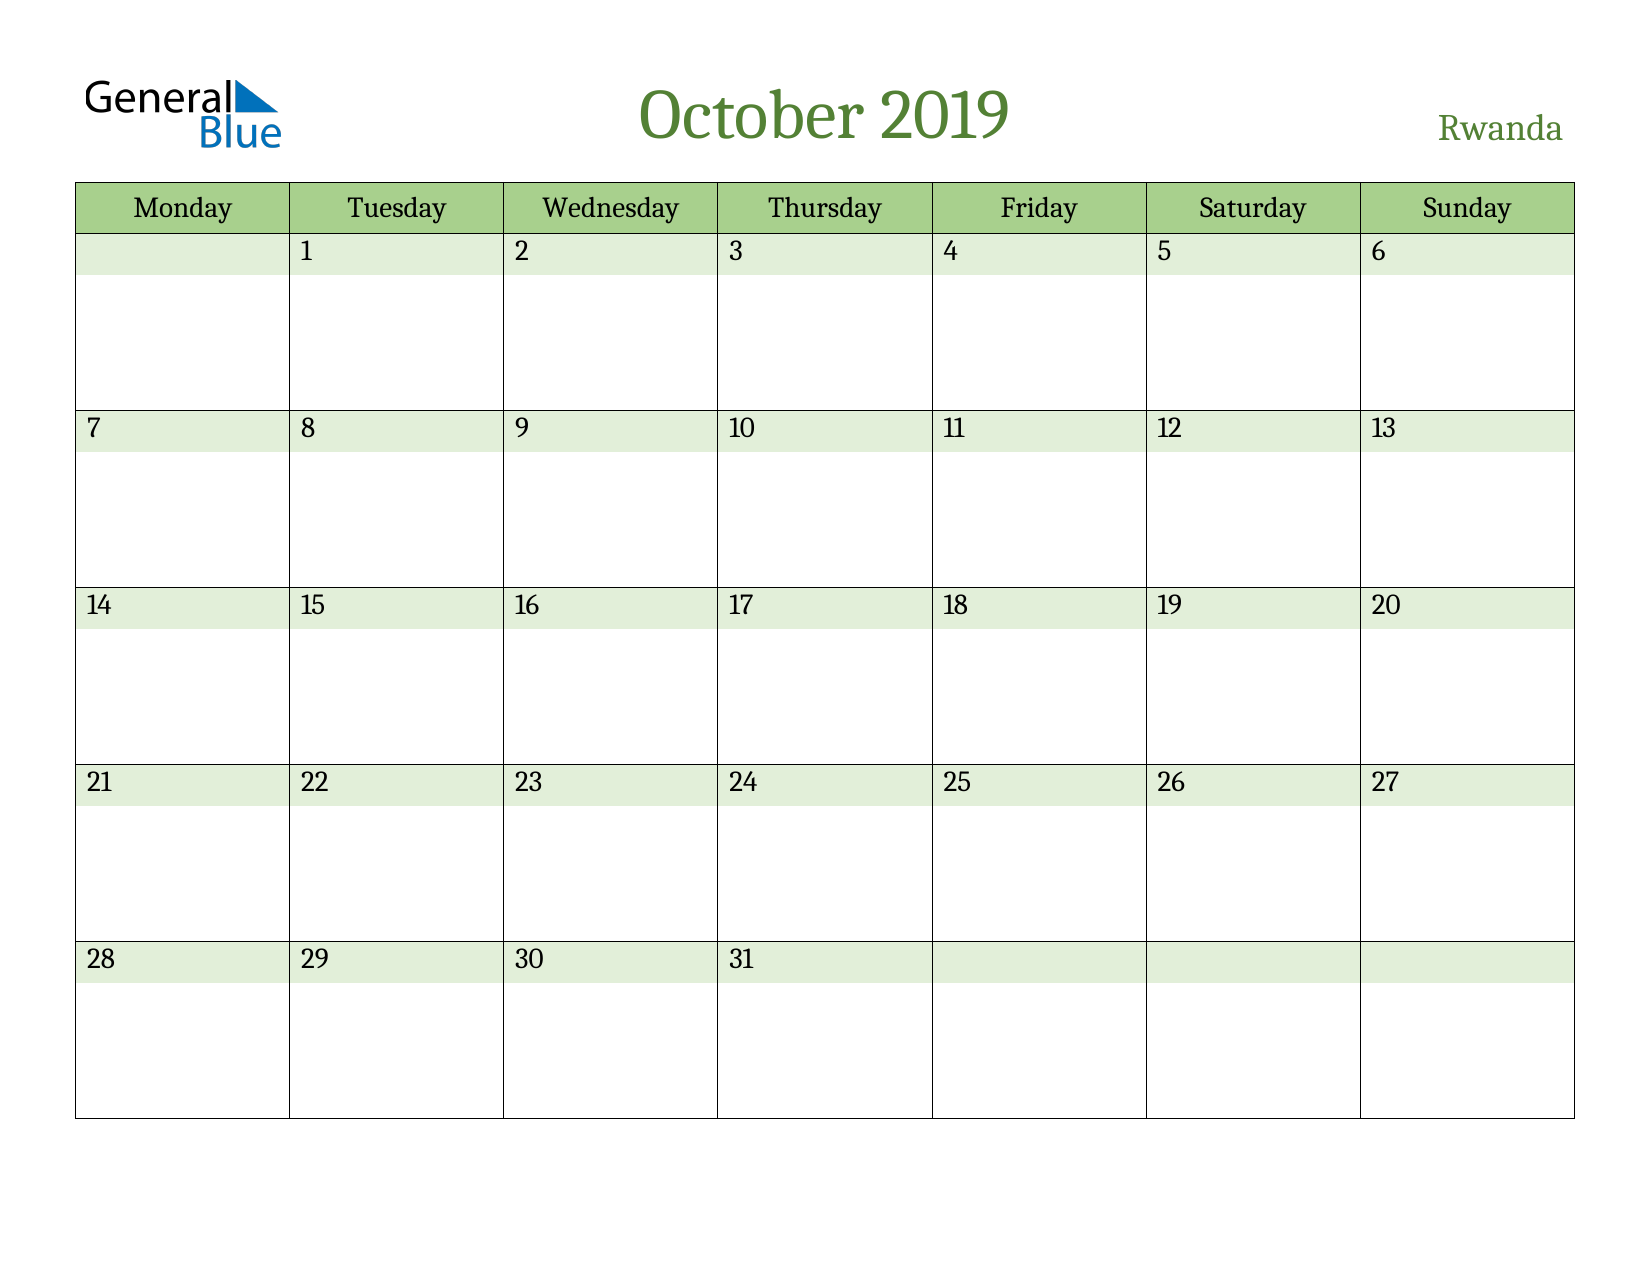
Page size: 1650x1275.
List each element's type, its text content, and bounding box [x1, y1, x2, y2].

table_cell [1147, 452, 1360, 587]
table_cell [504, 629, 717, 764]
table_cell [718, 629, 932, 764]
table_cell 22 [290, 765, 503, 806]
table_cell [1361, 942, 1574, 983]
table_cell Wednesday [504, 183, 717, 233]
table_cell 20 [1361, 588, 1574, 629]
table_cell [933, 275, 1146, 410]
table_cell [718, 452, 932, 587]
table_cell [718, 983, 932, 1118]
picture [86, 80, 281, 148]
table_cell 13 [1361, 411, 1574, 452]
table_cell [1361, 629, 1574, 764]
table_cell [76, 629, 289, 764]
table_cell Saturday [1147, 183, 1360, 233]
table_cell 27 [1361, 765, 1574, 806]
table_cell [1361, 983, 1574, 1118]
table_cell 26 [1147, 765, 1360, 806]
table_cell 10 [718, 411, 932, 452]
table_cell [718, 275, 932, 410]
table_cell [290, 452, 503, 587]
table_cell [1361, 806, 1574, 941]
table_cell 17 [718, 588, 932, 629]
table_cell 14 [76, 588, 289, 629]
table_cell 9 [504, 411, 717, 452]
table_cell [718, 806, 932, 941]
table_cell [1361, 275, 1574, 410]
table_cell 25 [933, 765, 1146, 806]
table_header Rwanda [1146, 75, 1574, 182]
table_cell Friday [933, 183, 1146, 233]
table_cell [504, 452, 717, 587]
table_cell [1147, 942, 1360, 983]
table_cell [76, 806, 289, 941]
table_cell 7 [76, 411, 289, 452]
table_cell 29 [290, 942, 503, 983]
table_cell [76, 275, 289, 410]
table_cell 19 [1147, 588, 1360, 629]
table_cell [933, 983, 1146, 1118]
table_cell [76, 983, 289, 1118]
table_cell [504, 806, 717, 941]
table_cell 16 [504, 588, 717, 629]
table_cell [933, 942, 1146, 983]
table_cell [1147, 806, 1360, 941]
table_cell 6 [1361, 234, 1574, 275]
table_cell 1 [290, 234, 503, 275]
table_cell Monday [76, 183, 289, 233]
table_cell 12 [1147, 411, 1360, 452]
table_cell 30 [504, 942, 717, 983]
table_cell 31 [718, 942, 932, 983]
table_cell [504, 275, 717, 410]
table_cell [76, 234, 289, 275]
table_cell Tuesday [290, 183, 503, 233]
table_header [76, 75, 503, 182]
table_cell 11 [933, 411, 1146, 452]
table_cell [1147, 629, 1360, 764]
table_cell [76, 452, 289, 587]
table_cell 8 [290, 411, 503, 452]
table_cell [1147, 275, 1360, 410]
table_cell Thursday [718, 183, 932, 233]
table_cell [933, 629, 1146, 764]
table_cell Sunday [1361, 183, 1574, 233]
table_cell [290, 806, 503, 941]
table_cell [290, 275, 503, 410]
table_header October 2019 [504, 75, 1146, 182]
table_cell [290, 629, 503, 764]
table_cell 18 [933, 588, 1146, 629]
table_cell [504, 983, 717, 1118]
table_cell 23 [504, 765, 717, 806]
table_cell 24 [718, 765, 932, 806]
table_cell [1361, 452, 1574, 587]
table_cell 4 [933, 234, 1146, 275]
table_cell [933, 806, 1146, 941]
table_cell 5 [1147, 234, 1360, 275]
table_cell [933, 452, 1146, 587]
table_cell 3 [718, 234, 932, 275]
table_cell [290, 983, 503, 1118]
table_cell 15 [290, 588, 503, 629]
table_cell 21 [76, 765, 289, 806]
table_cell 28 [76, 942, 289, 983]
table_cell 2 [504, 234, 717, 275]
table_cell [1147, 983, 1360, 1118]
